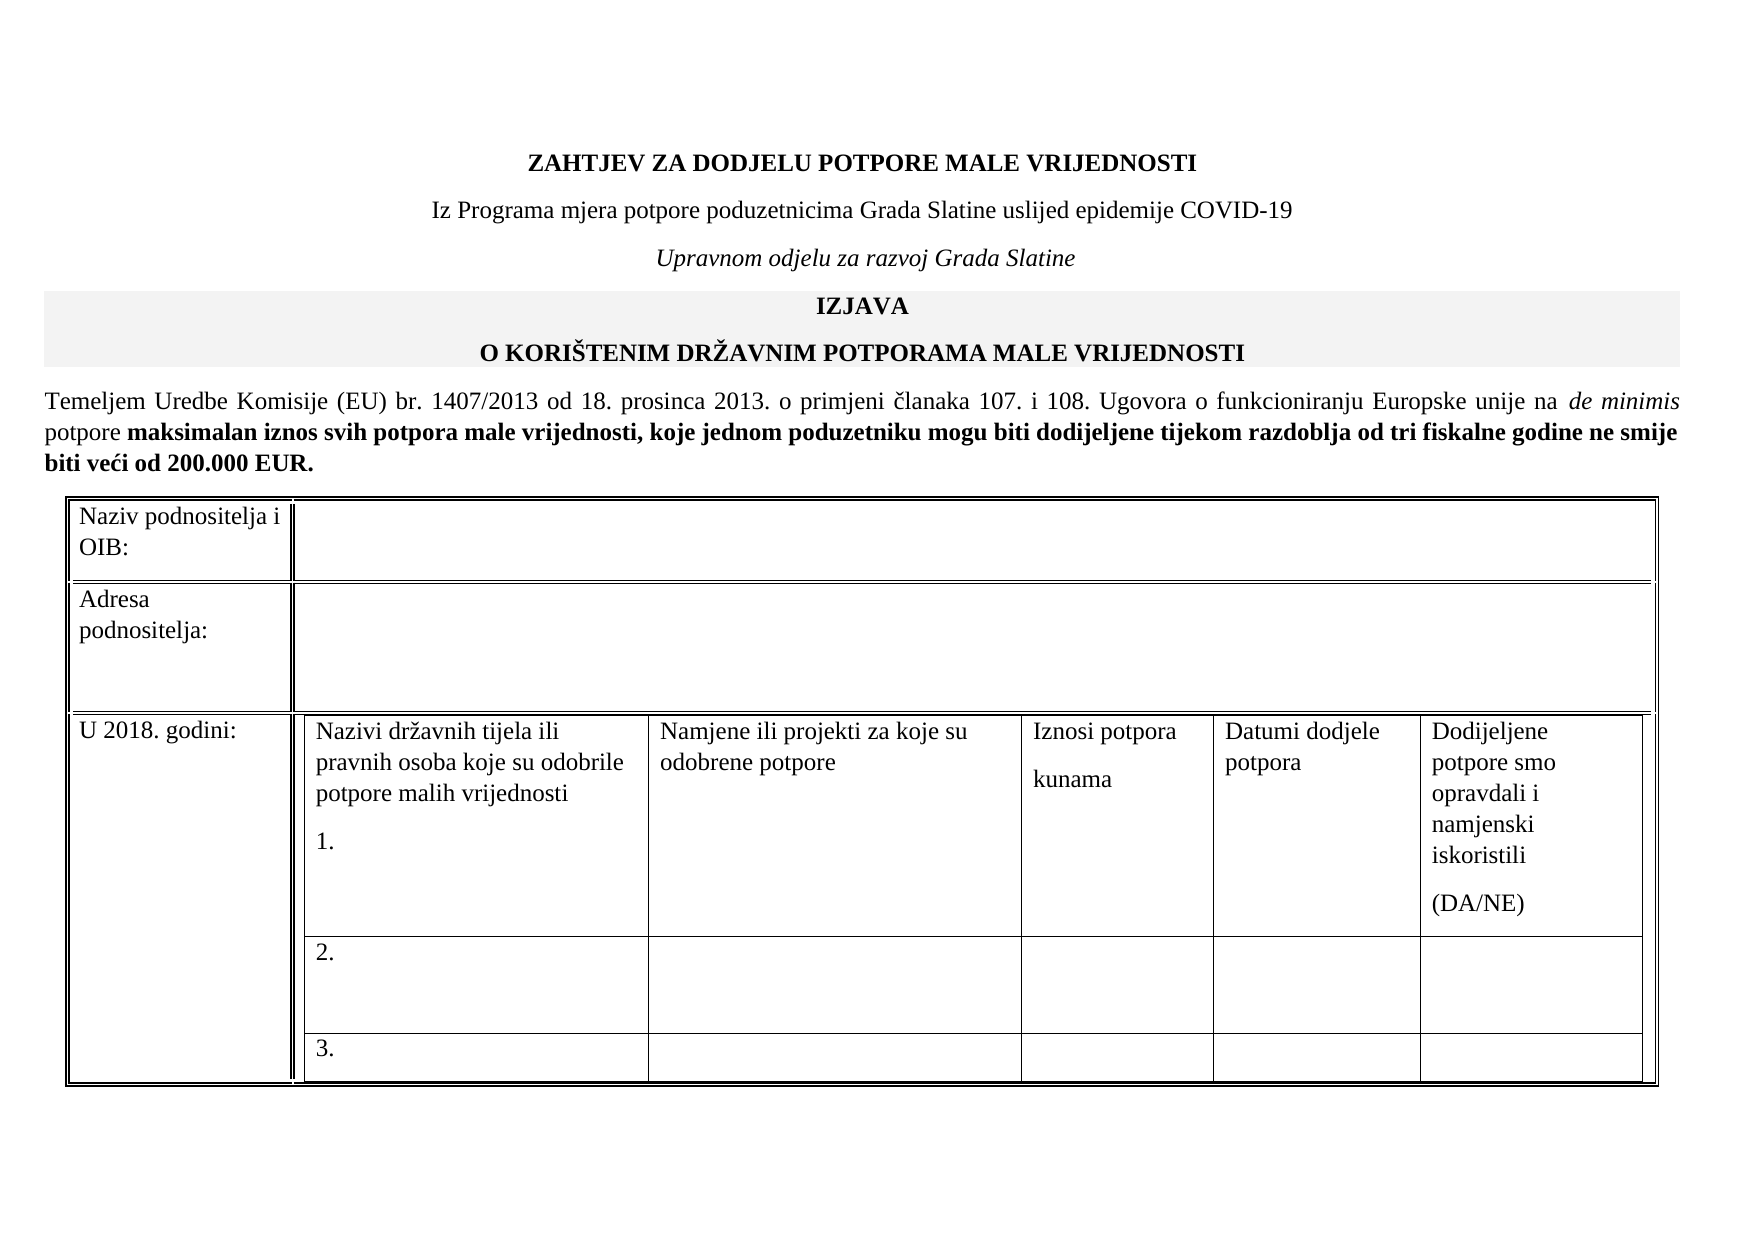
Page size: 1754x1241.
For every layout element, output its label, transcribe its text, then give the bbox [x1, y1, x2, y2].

table_header [293, 500, 1655, 579]
text Upravnom odjelu za razvoj Grada Slatine [44, 243, 1680, 272]
text O KORIŠTENIM DRŽAVNIM POTPORAMA MALE VRIJEDNOSTI [44, 338, 1680, 367]
text IZJAVA [44, 291, 1680, 319]
table_cell [293, 711, 1657, 1082]
text ZAHTJEV ZA DODJELU POTPORE MALE VRIJEDNOSTI [44, 148, 1680, 176]
text Iz Programa mjera potpore poduzetnicima Grada Slatine uslijed epidemije COVID-19 [44, 195, 1680, 224]
table_cell [293, 580, 1657, 711]
text Temeljem Uredbe Komisije (EU) br. 1407/2013 od 18. prosinca 2013. o primjeni članaka 107. i 108. Ugovora o funkcioniranju Europske unije na de minimis potpore maksimalan iznos svih potpora male vrijednosti, koje jednom poduzetniku mogu biti dodijeljene tijekom razdoblja od tri fiskalne godine ne smije biti veći od 200.000 EUR. [44, 386, 1680, 477]
table_header Naziv podnositelja i OIB: [68, 498, 293, 579]
table_cell U 2018. godini: [68, 711, 293, 1082]
table_cell Adresa podnositelja: [68, 580, 293, 711]
